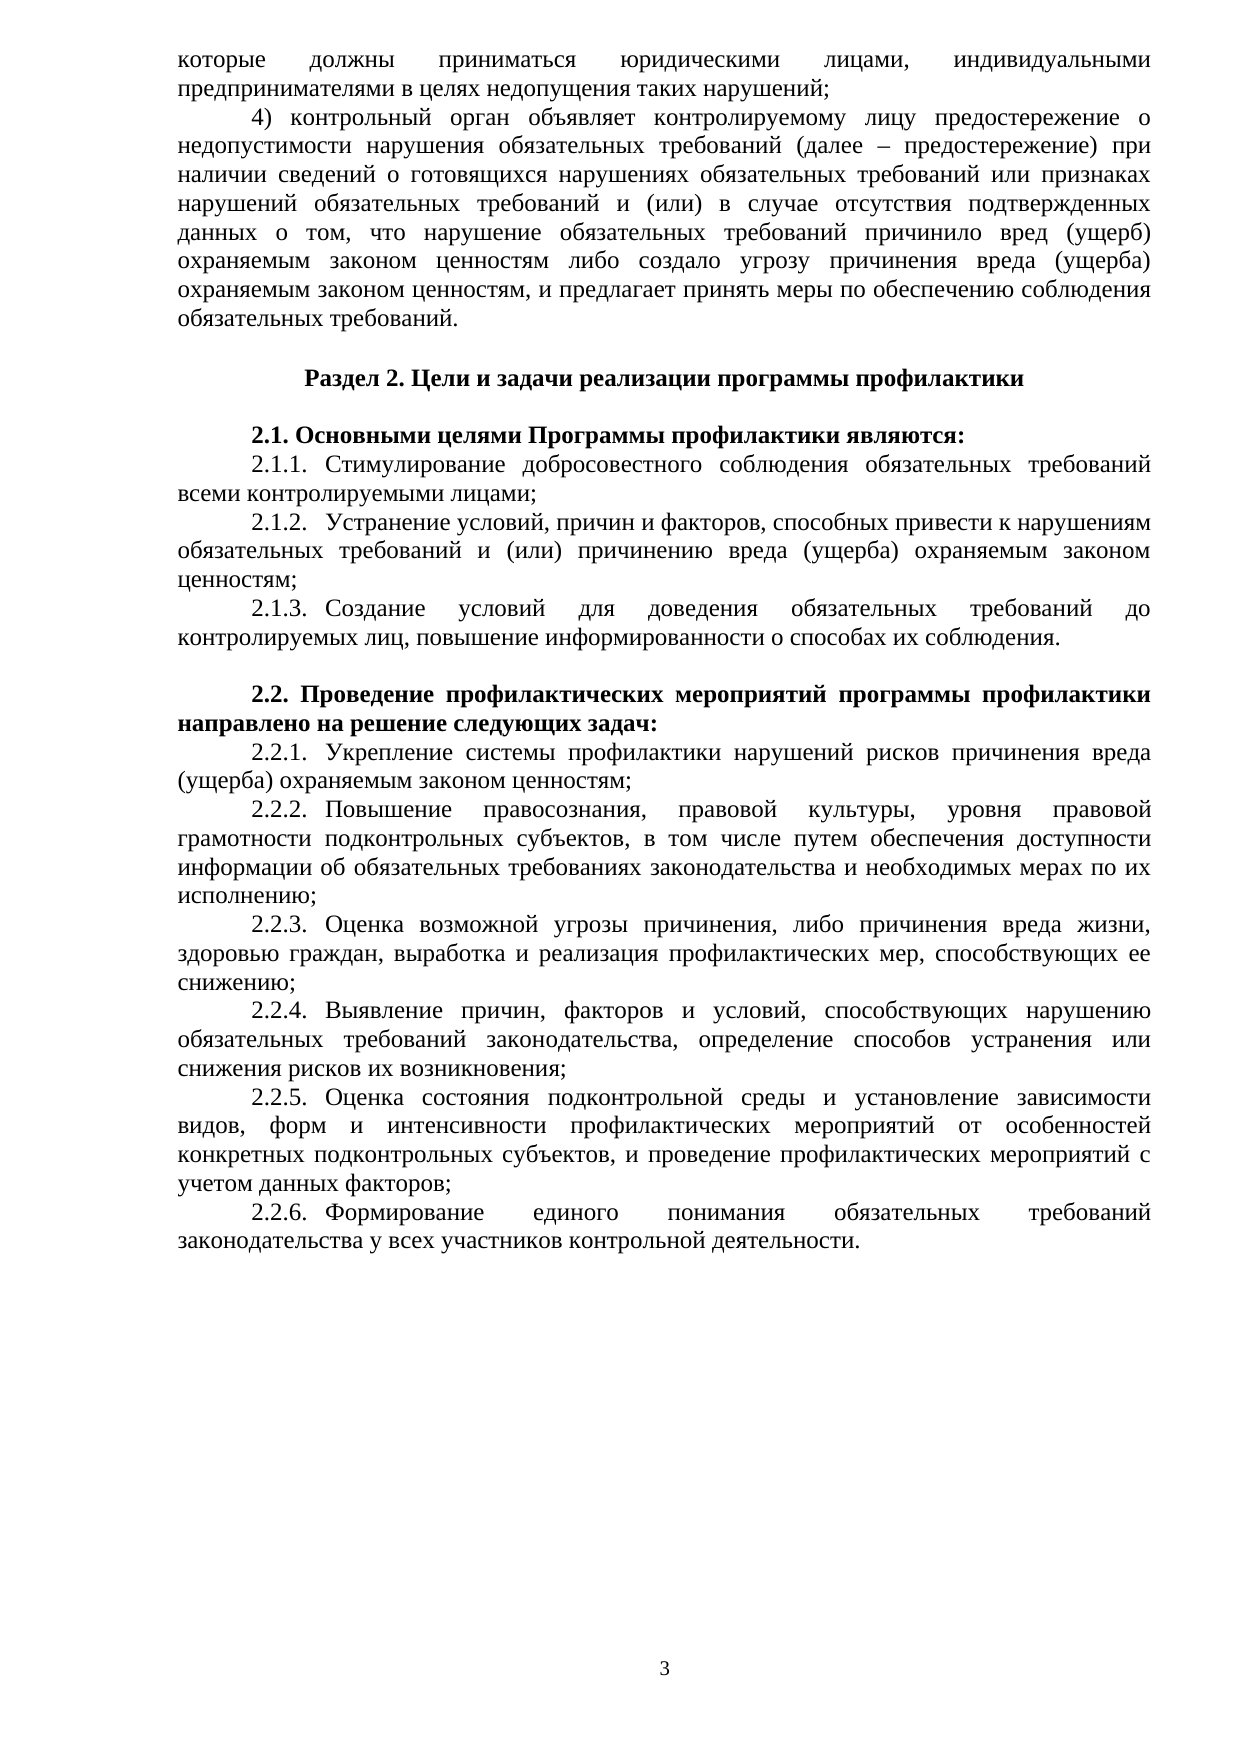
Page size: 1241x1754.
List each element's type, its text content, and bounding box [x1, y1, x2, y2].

list Стимулирование добросовестного соблюдения обязательных требований всеми контролируемыми лицами; [177, 449, 1152, 507]
text 2.1. Основными целями Программы профилактики являются: [177, 421, 1152, 449]
list Создание условий для доведения обязательных требований до контролируемых лиц, повышение информированности о способах их соблюдения. [177, 593, 1152, 651]
list Оценка возможной угрозы причинения, либо причинения вреда жизни, здоровью граждан, выработка и реализация профилактических мер, способствующих ее снижению; [177, 909, 1152, 996]
text 2.2. Проведение профилактических мероприятий программы профилактики направлено на решение следующих задач: [177, 679, 1152, 737]
text Раздел 2. Цели и задачи реализации программы профилактики [177, 363, 1152, 392]
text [177, 44, 1152, 102]
list Повышение правосознания, правовой культуры, уровня правовой грамотности подконтрольных субъектов, в том числе путем обеспечения доступности информации об обязательных требованиях законодательства и необходимых мерах по их исполнению; [177, 794, 1152, 909]
text 4) контрольный орган объявляет контролируемому лицу предостережение о недопустимости нарушения обязательных требований (далее – предостережение) при наличии сведений о готовящихся нарушениях обязательных требований или признаках нарушений обязательных требований и (или) в случае отсутствия подтвержденных данных о том, что нарушение обязательных требований причинило вред (ущерб) охраняемым законом ценностям либо создало угрозу причинения вреда (ущерба) охраняемым законом ценностям, и предлагает принять меры по обеспечению соблюдения обязательных требований. [177, 102, 1152, 332]
list Формирование единого понимания обязательных требований законодательства у всех участников контрольной деятельности. [177, 1197, 1152, 1254]
list Укрепление системы профилактики нарушений рисков причинения вреда (ущерба) охраняемым законом ценностям; [177, 737, 1152, 794]
list Устранение условий, причин и факторов, способных привести к нарушениям обязательных требований и (или) причинению вреда (ущерба) охраняемым законом ценностям; [177, 507, 1152, 593]
list Оценка состояния подконтрольной среды и установление зависимости видов, форм и интенсивности профилактических мероприятий от особенностей конкретных подконтрольных субъектов, и проведение профилактических мероприятий с учетом данных факторов; [177, 1082, 1152, 1197]
list Выявление причин, факторов и условий, способствующих нарушению обязательных требований законодательства, определение способов устранения или снижения рисков их возникновения; [177, 996, 1152, 1082]
